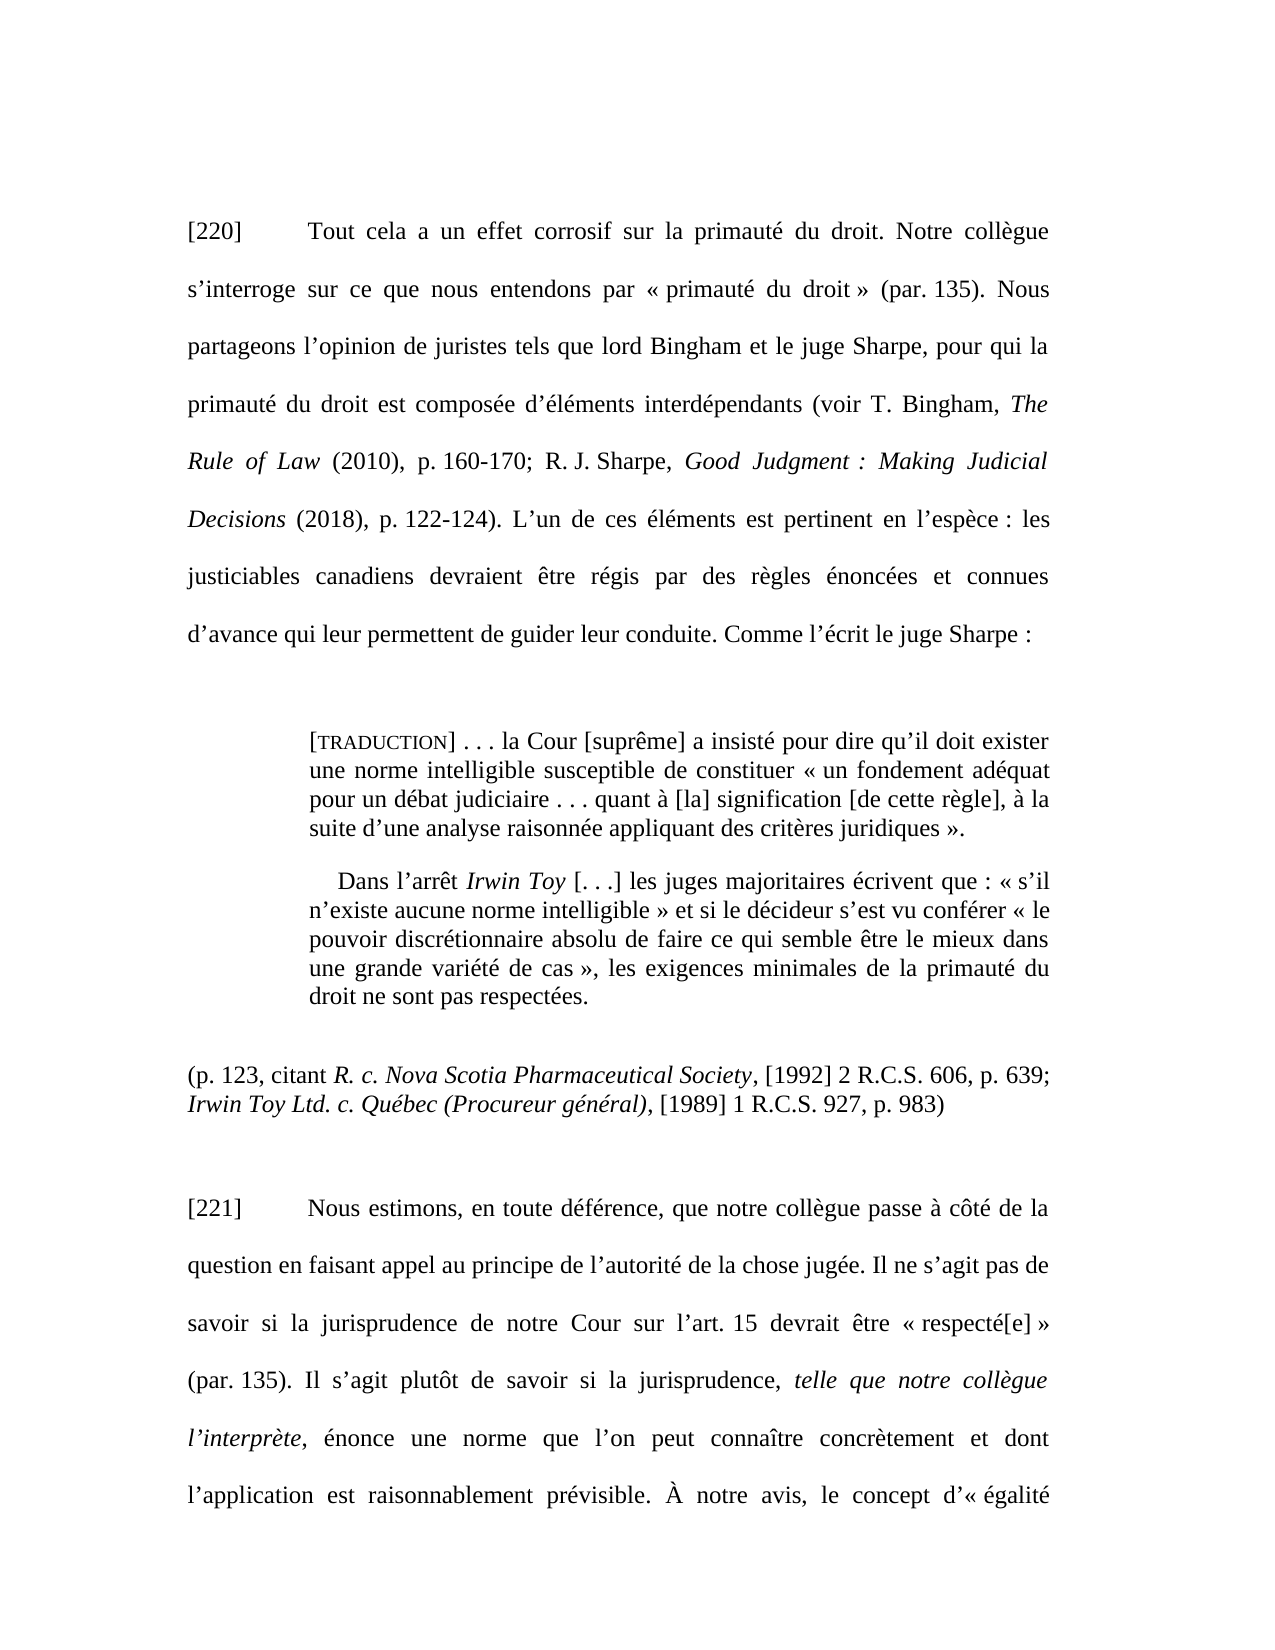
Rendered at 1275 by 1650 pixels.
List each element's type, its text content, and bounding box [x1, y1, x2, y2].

text Tout cela a un effet corrosif sur la primauté du droit. Notre collègue s’interroge sur ce que nous entendons par « primauté du droit » (par. 135). Nous partageons l’opinion de juristes tels que lord Bingham et le juge Sharpe, pour qui la primauté du droit est composée d’éléments interdépendants (voir T. Bingham, The Rule of Law (2010), p. 160-170; R. J. Sharpe, Good Judgment : Making Judicial Decisions (2018), p. 122-124). L’un de ces éléments est pertinent en l’espèce : les justiciables canadiens devraient être régis par des règles énoncées et connues d’avance qui leur permettent de guider leur conduite. Comme l’écrit le juge Sharpe : [187, 216, 1050, 648]
text (p. 123, citant R. c. Nova Scotia Pharmaceutical Society, [1992] 2 R.C.S. 606, p. 639; Irwin Toy Ltd. c. Québec (Procureur général), [1989] 1 R.C.S. 927, p. 983) [187, 1060, 1050, 1118]
text [traduction] . . . la Cour [suprême] a insisté pour dire qu’il doit exister une norme intelligible susceptible de constituer « un fondement adéquat pour un débat judiciaire . . . quant à [la] signification [de cette règle], à la suite d’une analyse raisonnée appliquant des critères juridiques ». [187, 726, 1050, 841]
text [187, 1193, 1050, 1509]
text Dans l’arrêt Irwin Toy [. . .] les juges majoritaires écrivent que : « s’il n’existe aucune norme intelligible » et si le décideur s’est vu conférer « le pouvoir discrétionnaire absolu de faire ce qui semble être le mieux dans une grande variété de cas », les exigences minimales de la primauté du droit ne sont pas respectées. [187, 866, 1050, 1010]
